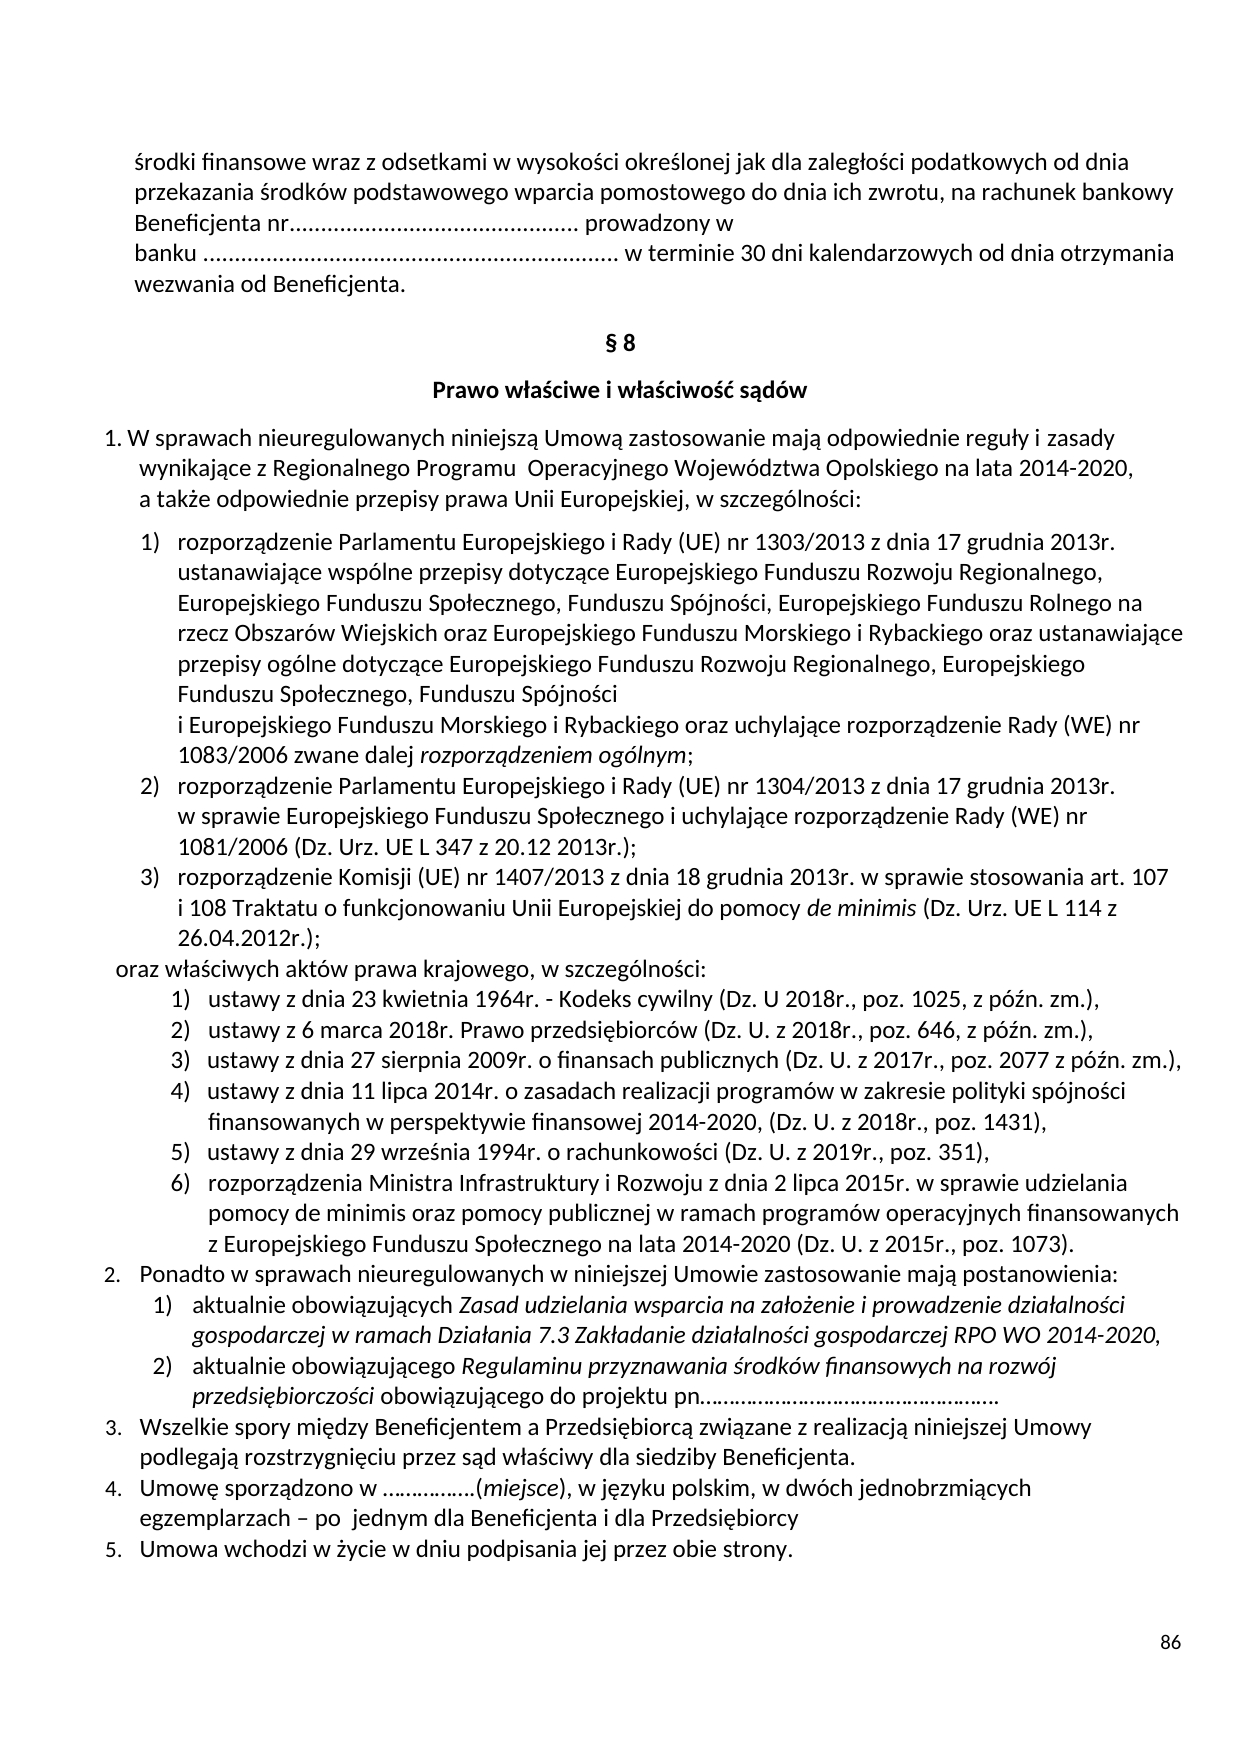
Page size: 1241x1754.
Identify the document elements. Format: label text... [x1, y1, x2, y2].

list Umowę sporządzono w …………….(miejsce), w języku polskim, w dwóch jednobrzmiących egzemplarzach – po jednym dla Beneficjenta i dla Przedsiębiorcy [105, 1472, 1187, 1533]
list rozporządzenia Ministra Infrastruktury i Rozwoju z dnia 2 lipca 2015r. w sprawie udzielania pomocy de minimis oraz pomocy publicznej w ramach programów operacyjnych finansowanych z Europejskiego Funduszu Społecznego na lata 2014-2020 (Dz. U. z 2015r., poz. 1073). [170, 1167, 1187, 1258]
list ustawy z dnia 27 sierpnia 2009r. o finansach publicznych (Dz. U. z 2017r., poz. 2077 z późn. zm.), [170, 1044, 1187, 1075]
list ustawy z 6 marca 2018r. Prawo przedsiębiorców (Dz. U. z 2018r., poz. 646, z późn. zm.), [170, 1014, 1187, 1044]
text § 8 [59, 327, 1181, 357]
list Wszelkie spory między Beneficjentem a Przedsiębiorcą związane z realizacją niniejszej Umowy podlegają rozstrzygnięciu przez sąd właściwy dla siedziby Beneficjenta. [105, 1411, 1187, 1472]
list Umowa wchodzi w życie w dniu podpisania jej przez obie strony. [105, 1533, 1187, 1563]
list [97, 146, 1181, 299]
list rozporządzenie Parlamentu Europejskiego i Rady (UE) nr 1304/2013 z dnia 17 grudnia 2013r. w sprawie Europejskiego Funduszu Społecznego i uchylające rozporządzenie Rady (WE) nr 1081/2006 (Dz. Urz. UE L 347 z 20.12 2013r.); [140, 770, 1187, 861]
text oraz właściwych aktów prawa krajowego, w szczególności: [115, 953, 1187, 983]
text Prawo właściwe i właściwość sądów [59, 374, 1181, 405]
list rozporządzenie Parlamentu Europejskiego i Rady (UE) nr 1303/2013 z dnia 17 grudnia 2013r. ustanawiające wspólne przepisy dotyczące Europejskiego Funduszu Rozwoju Regionalnego, Europejskiego Funduszu Społecznego, Funduszu Spójności, Europejskiego Funduszu Rolnego na rzecz Obszarów Wiejskich oraz Europejskiego Funduszu Morskiego i Rybackiego oraz ustanawiające przepisy ogólne dotyczące Europejskiego Funduszu Rozwoju Regionalnego, Europejskiego Funduszu Społecznego, Funduszu Spójności i Europejskiego Funduszu Morskiego i Rybackiego oraz uchylające rozporządzenie Rady (WE) nr 1083/2006 zwane dalej rozporządzeniem ogólnym; [140, 526, 1187, 770]
list W sprawach nieuregulowanych niniejszą Umową zastosowanie mają odpowiednie reguły i zasady wynikające z Regionalnego Programu Operacyjnego Województwa Opolskiego na lata 2014-2020, a także odpowiednie przepisy prawa Unii Europejskiej, w szczególności: [103, 422, 1187, 513]
list ustawy z dnia 23 kwietnia 1964r. - Kodeks cywilny (Dz. U 2018r., poz. 1025, z późn. zm.), [170, 983, 1187, 1014]
list aktualnie obowiązujących Zasad udzielania wsparcia na założenie i prowadzenie działalności gospodarczej w ramach Działania 7.3 Zakładanie działalności gospodarczej RPO WO 2014-2020, [162, 1289, 1187, 1350]
list aktualnie obowiązującego Regulaminu przyznawania środków finansowych na rozwój przedsiębiorczości obowiązującego do projektu pn……………………………………………. [162, 1350, 1187, 1411]
list Ponadto w sprawach nieuregulowanych w niniejszej Umowie zastosowanie mają postanowienia: [103, 1258, 1187, 1289]
list ustawy z dnia 29 września 1994r. o rachunkowości (Dz. U. z 2019r., poz. 351), [170, 1136, 1187, 1167]
list rozporządzenie Komisji (UE) nr 1407/2013 z dnia 18 grudnia 2013r. w sprawie stosowania art. 107 i 108 Traktatu o funkcjonowaniu Unii Europejskiej do pomocy de minimis (Dz. Urz. UE L 114 z 26.04.2012r.); [140, 861, 1187, 953]
list ustawy z dnia 11 lipca 2014r. o zasadach realizacji programów w zakresie polityki spójności finansowanych w perspektywie finansowej 2014-2020, (Dz. U. z 2018r., poz. 1431), [170, 1075, 1187, 1136]
